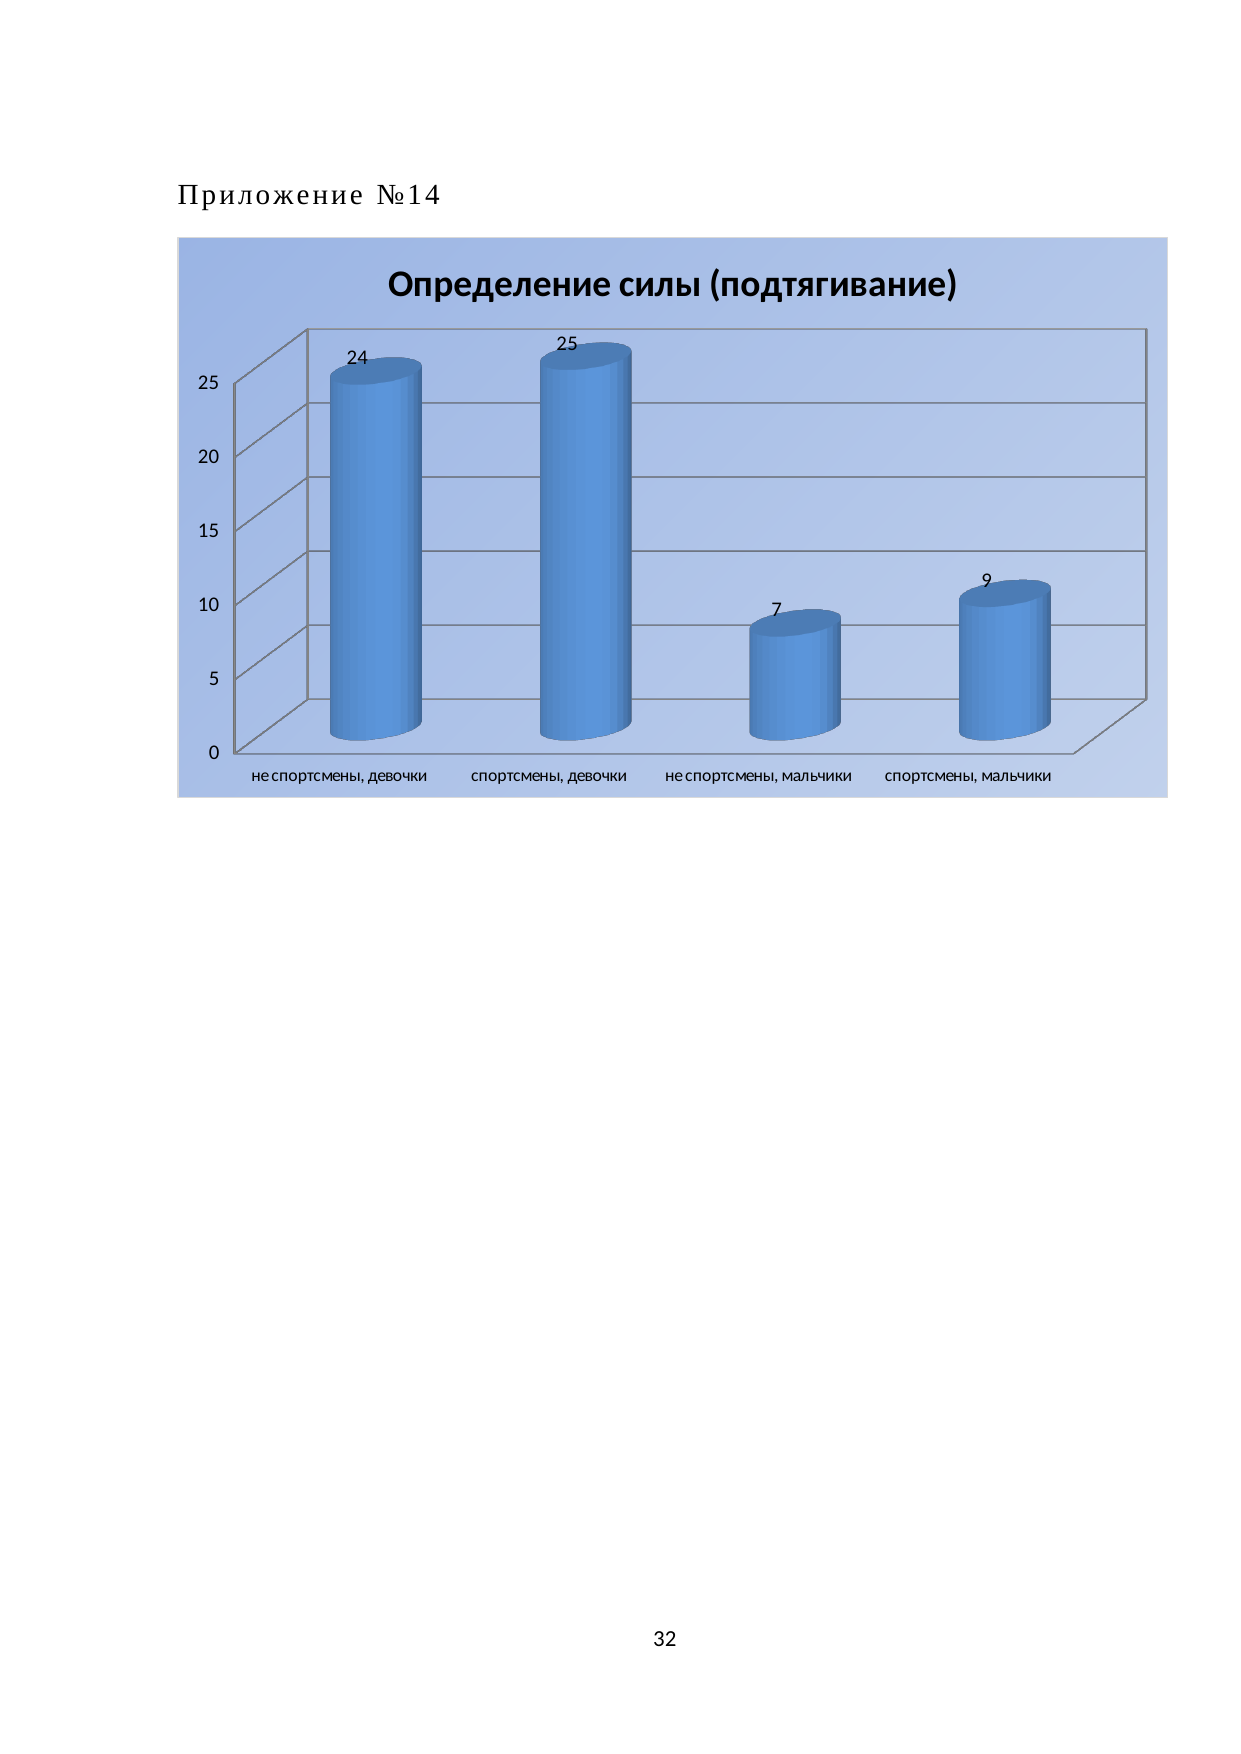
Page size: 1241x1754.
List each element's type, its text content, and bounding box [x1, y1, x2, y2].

text Приложение №14 [177, 177, 1152, 211]
